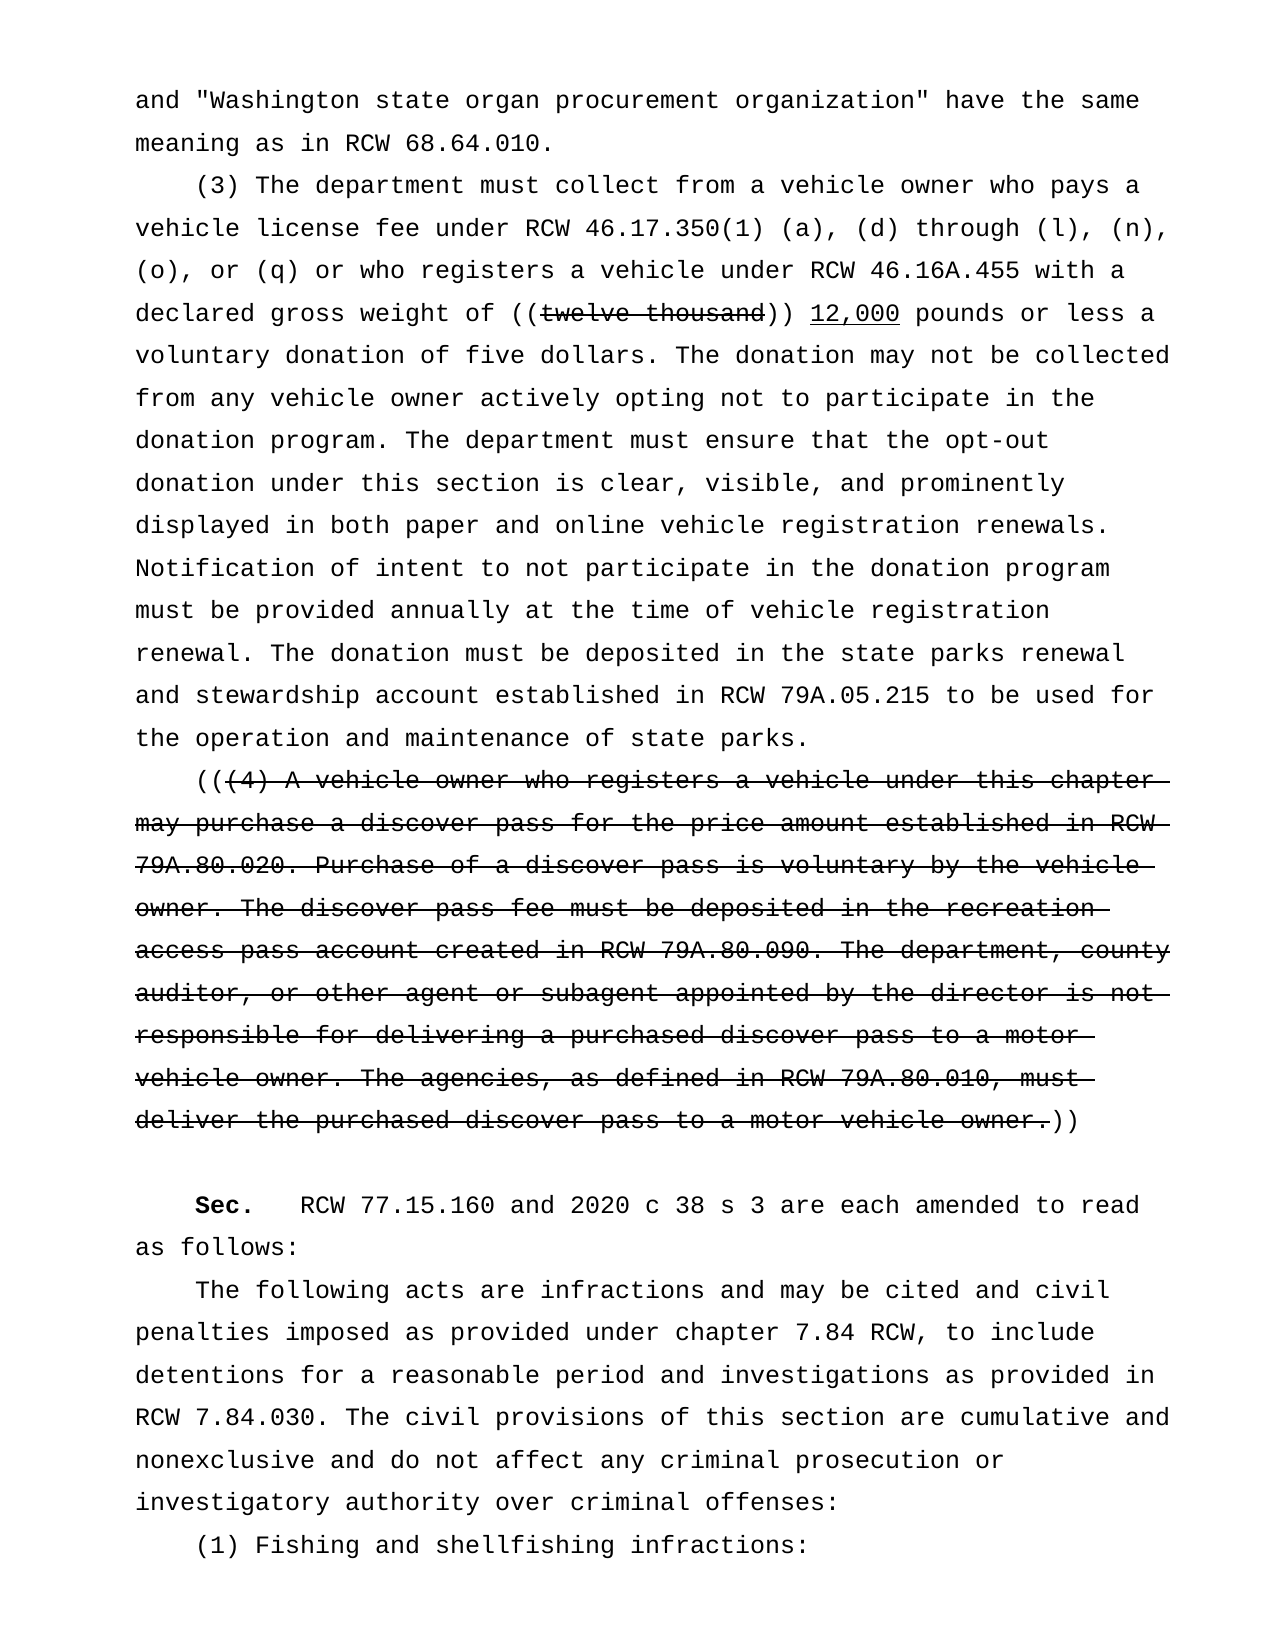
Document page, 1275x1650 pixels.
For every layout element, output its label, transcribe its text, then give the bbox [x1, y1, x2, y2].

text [135, 75, 1170, 160]
text (((4) A vehicle owner who registers a vehicle under this chapter may purchase a discover pass for the price amount established in RCW 79A.80.020. Purchase of a discover pass is voluntary by the vehicle owner. The discover pass fee must be deposited in the recreation access pass account created in RCW 79A.80.090. The department, county auditor, or other agent or subagent appointed by the director is not responsible for delivering a purchased discover pass to a motor vehicle owner. The agencies, as defined in RCW 79A.80.010, must deliver the purchased discover pass to a motor vehicle owner.)) [135, 996, 1170, 1137]
text (((4) A vehicle owner who registers a vehicle under this chapter may purchase a discover pass for the price amount established in RCW 79A.80.020. Purchase of a discover pass is voluntary by the vehicle owner. The discover pass fee must be deposited in the recreation access pass account created in RCW 79A.80.090. The department, county auditor, or other agent or subagent appointed by the director is not responsible for delivering a purchased discover pass to a motor vehicle owner. The agencies, as defined in RCW 79A.80.010, must deliver the purchased discover pass to a motor vehicle owner.)) [135, 826, 1170, 951]
text (3) The department must collect from a vehicle owner who pays a vehicle license fee under RCW 46.17.350(1) (a), (d) through (l), (n), (o), or (q) or who registers a vehicle under RCW 46.16A.455 with a declared gross weight of ((twelve thousand)) 12,000 pounds or less a voluntary donation of five dollars. The donation may not be collected from any vehicle owner actively opting not to participate in the donation program. The department must ensure that the opt-out donation under this section is clear, visible, and prominently displayed in both paper and online vehicle registration renewals. Notification of intent to not participate in the donation program must be provided annually at the time of vehicle registration renewal. The donation must be deposited in the state parks renewal and stewardship account established in RCW 79A.05.215 to be used for the operation and maintenance of state parks. [135, 160, 1170, 755]
text Sec. RCW 77.15.160 and 2020 c 38 s 3 are each amended to read as follows: [135, 1179, 1170, 1264]
text (1) Fishing and shellfishing infractions: [135, 1519, 1170, 1562]
text The following acts are infractions and may be cited and civil penalties imposed as provided under chapter 7.84 RCW, to include detentions for a reasonable period and investigations as provided in RCW 7.84.030. The civil provisions of this section are cumulative and nonexclusive and do not affect any criminal prosecution or investigatory authority over criminal offenses: [135, 1264, 1170, 1519]
text (((4) A vehicle owner who registers a vehicle under this chapter may purchase a discover pass for the price amount established in RCW 79A.80.020. Purchase of a discover pass is voluntary by the vehicle owner. The discover pass fee must be deposited in the recreation access pass account created in RCW 79A.80.090. The department, county auditor, or other agent or subagent appointed by the director is not responsible for delivering a purchased discover pass to a motor vehicle owner. The agencies, as defined in RCW 79A.80.010, must deliver the purchased discover pass to a motor vehicle owner.)) [135, 755, 1170, 824]
text (((4) A vehicle owner who registers a vehicle under this chapter may purchase a discover pass for the price amount established in RCW 79A.80.020. Purchase of a discover pass is voluntary by the vehicle owner. The discover pass fee must be deposited in the recreation access pass account created in RCW 79A.80.090. The department, county auditor, or other agent or subagent appointed by the director is not responsible for delivering a purchased discover pass to a motor vehicle owner. The agencies, as defined in RCW 79A.80.010, must deliver the purchased discover pass to a motor vehicle owner.)) [135, 953, 1170, 994]
